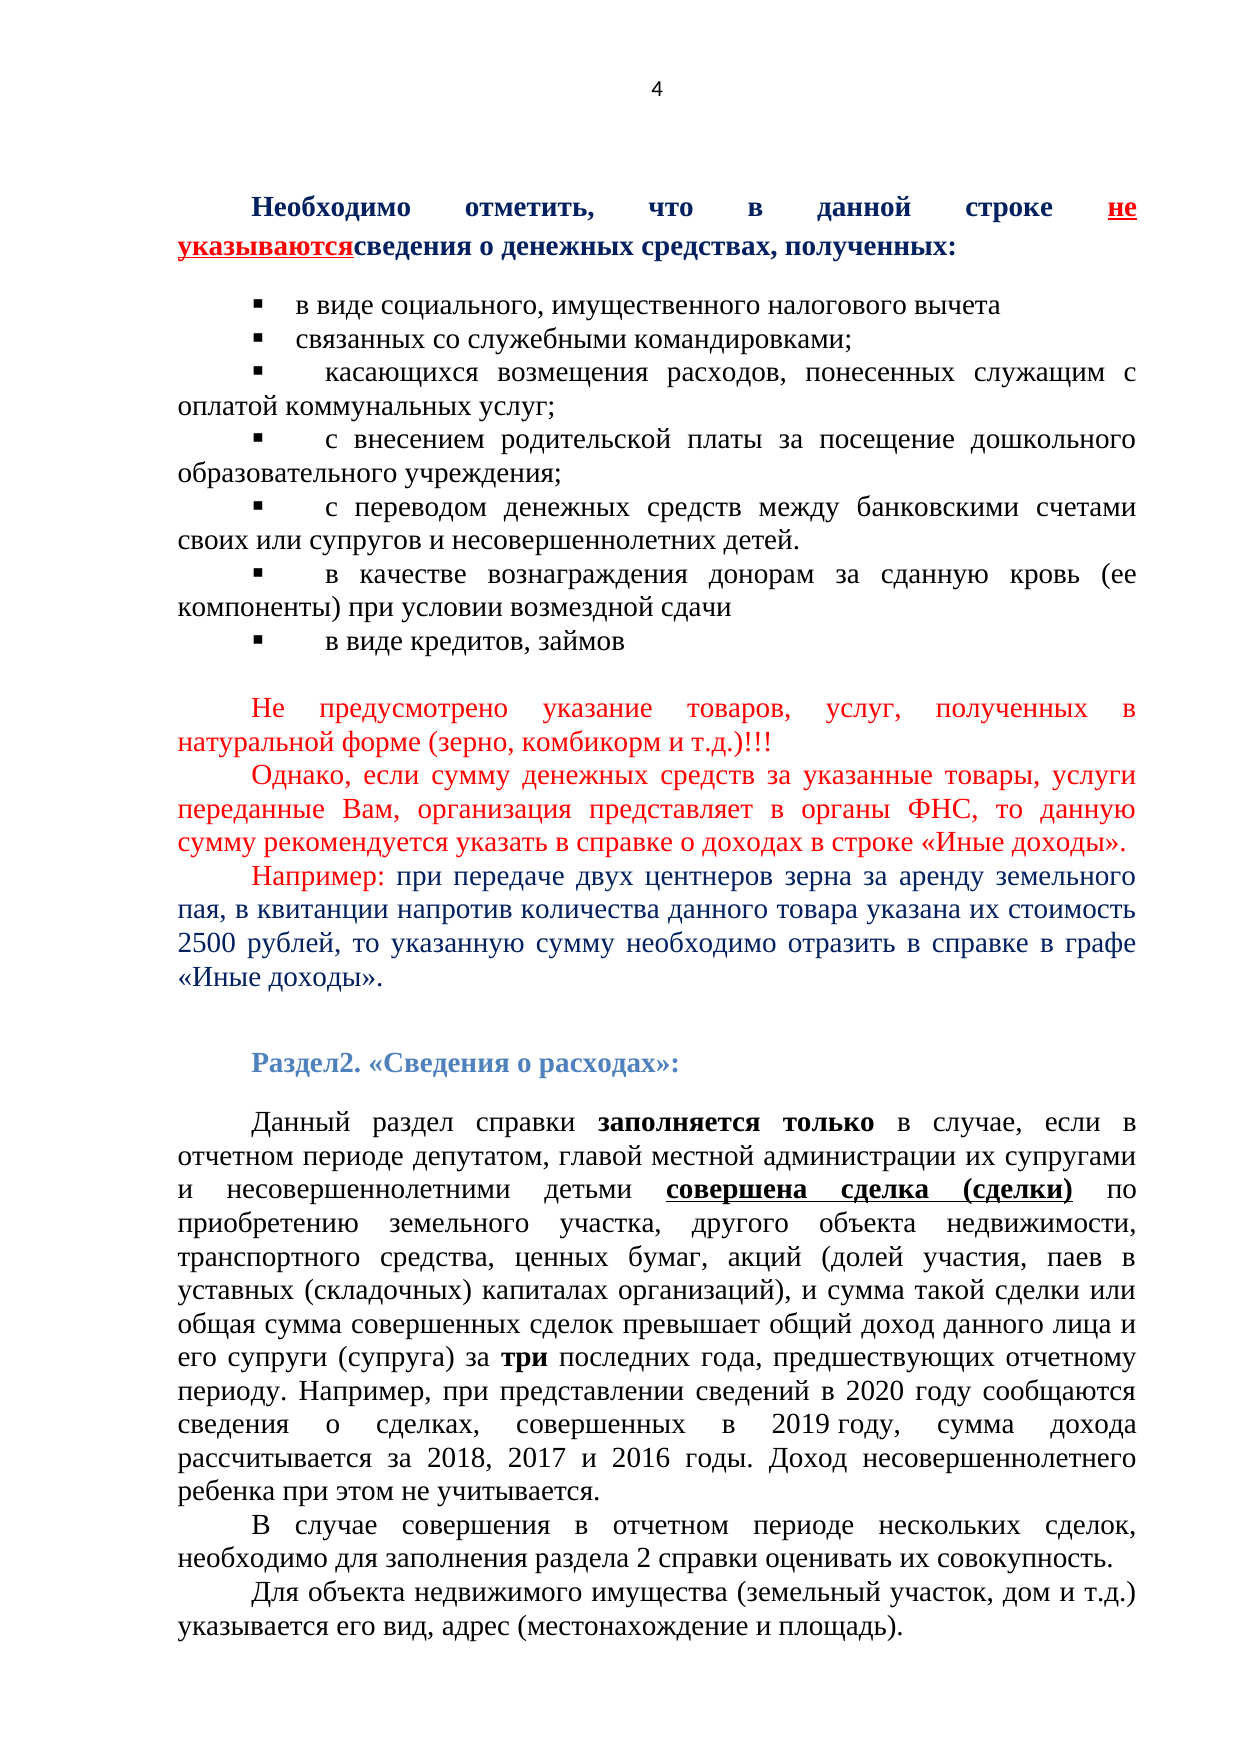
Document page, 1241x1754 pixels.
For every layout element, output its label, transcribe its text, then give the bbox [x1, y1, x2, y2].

subtitle Раздел2. «Сведения о расходах»: [177, 1045, 1137, 1079]
list с внесением родительской платы за посещение дошкольного образовательного учреждения; [177, 422, 1137, 489]
list касающихся возмещения расходов, понесенных служащим с оплатой коммунальных услуг; [177, 354, 1137, 422]
list Для объекта недвижимого имущества (земельный участок, дом и т.д.) указывается его вид, адрес (местонахождение и площадь). [177, 1574, 1137, 1641]
list в качестве вознаграждения донорам за сданную кровь (ее компоненты) при условии возмездной сдачи [177, 556, 1137, 623]
list в виде социального, имущественного налогового вычета [251, 287, 1137, 321]
subtitle Необходимо отметить, что в данной строке не указываютсясведения о денежных средствах, полученных: [177, 189, 1137, 261]
list с переводом денежных средств между банковскими счетами своих или супругов и несовершеннолетних детей. [177, 489, 1137, 556]
list Не предусмотрено указание товаров, услуг, полученных в натуральной форме (зерно, комбикорм и т.д.)!!! [177, 690, 1137, 757]
list В случае совершения в отчетном периоде нескольких сделок, необходимо для заполнения раздела 2 справки оценивать их совокупность. [177, 1507, 1137, 1574]
list связанных со служебными командировками; [251, 321, 1137, 354]
list Однако, если сумму денежных средств за указанные товары, услуги переданные Вам, организация представляет в органы ФНС, то данную сумму рекомендуется указать в справке о доходах в строке «Иные доходы». [177, 757, 1137, 858]
list Например: при передаче двух центнеров зерна за аренду земельного пая, в квитанции напротив количества данного товара указана их стоимость 2500 рублей, то указанную сумму необходимо отразить в справке в графе «Иные доходы». [177, 858, 1137, 992]
list Данный раздел справки заполняется только в случае, если в отчетном периоде депутатом, главой местной администрации их супругами и несовершеннолетними детьми совершена сделка (сделки) по приобретению земельного участка, другого объекта недвижимости, транспортного средства, ценных бумаг, акций (долей участия, паев в уставных (складочных) капиталах организаций), и сумма такой сделки или общая сумма совершенных сделок превышает общий доход данного лица и его супруги (супруга) за три последних года, предшествующих отчетному периоду. Например, при представлении сведений в 2020 году сообщаются сведения о сделках, совершенных в 2019 году, сумма дохода рассчитывается за 2018, 2017 и 2016 годы. Доход несовершеннолетнего ребенка при этом не учитывается. [177, 1104, 1137, 1507]
list в виде кредитов, займов [177, 623, 1137, 657]
